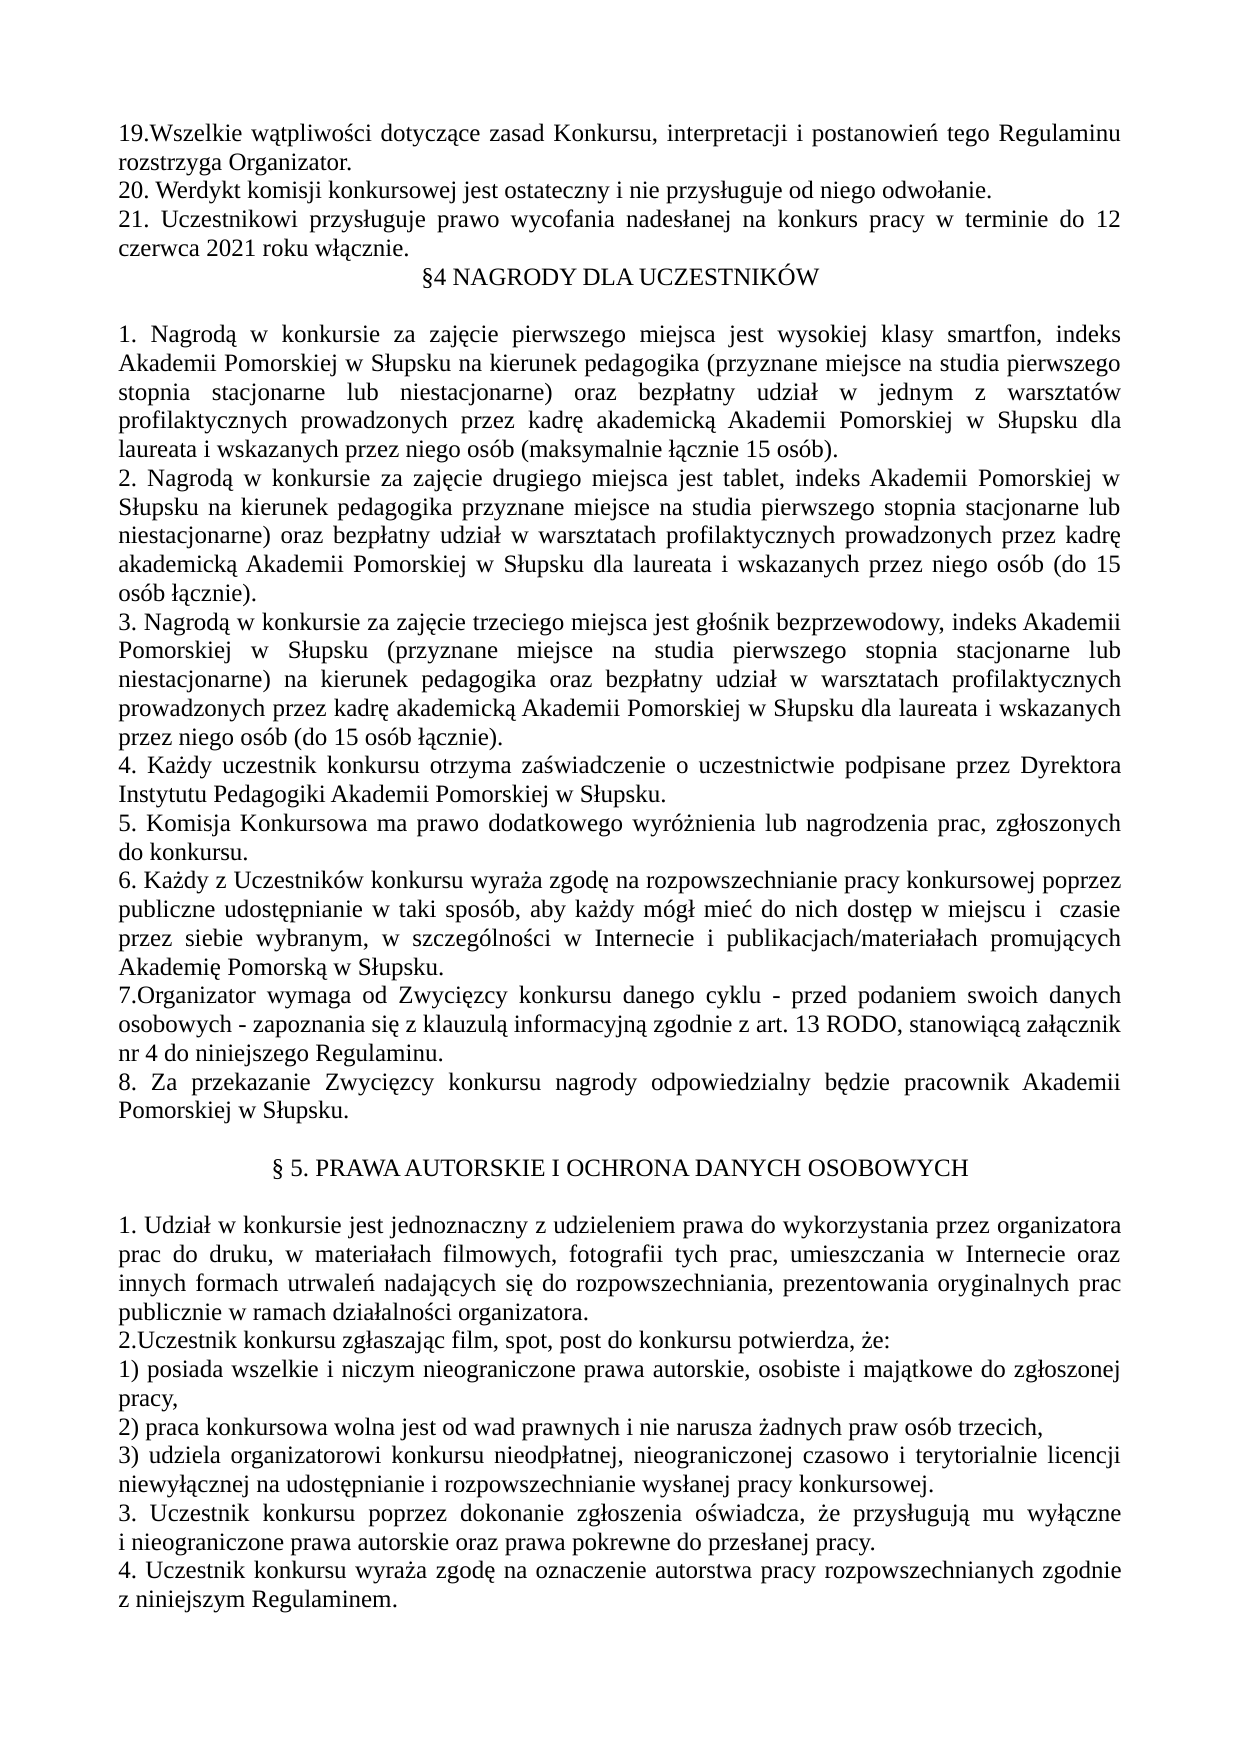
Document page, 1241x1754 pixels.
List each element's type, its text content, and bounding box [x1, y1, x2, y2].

text 1. Udział w konkursie jest jednoznaczny z udzieleniem prawa do wykorzystania przez organizatora prac do druku, w materiałach filmowych, fotografii tych prac, umieszczania w Internecie oraz innych formach utrwaleń nadających się do rozpowszechniania, prezentowania oryginalnych prac publicznie w ramach działalności organizatora. [118, 1211, 1122, 1326]
text 2.Uczestnik konkursu zgłaszając film, spot, post do konkursu potwierdza, że: [118, 1326, 1122, 1354]
text § 5. PRAWA AUTORSKIE I OCHRONA DANYCH OSOBOWYCH [118, 1153, 1122, 1182]
text 4. Każdy uczestnik konkursu otrzyma zaświadczenie o uczestnictwie podpisane przez Dyrektora Instytutu Pedagogiki Akademii Pomorskiej w Słupsku. [118, 751, 1122, 808]
text 19.Wszelkie wątpliwości dotyczące zasad Konkursu, interpretacji i postanowień tego Regulaminu rozstrzyga Organizator. [118, 118, 1122, 176]
text §4 NAGRODY DLA UCZESTNIKÓW [118, 262, 1122, 291]
text 2) praca konkursowa wolna jest od wad prawnych i nie narusza żadnych praw osób trzecich, [118, 1412, 1122, 1441]
text 8. Za przekazanie Zwycięzcy konkursu nagrody odpowiedzialny będzie pracownik Akademii Pomorskiej w Słupsku. [118, 1067, 1122, 1124]
text 1) posiada wszelkie i niczym nieograniczone prawa autorskie, osobiste i majątkowe do zgłoszonej pracy, [118, 1354, 1122, 1412]
text 20. Werdykt komisji konkursowej jest ostateczny i nie przysługuje od niego odwołanie. [118, 176, 1122, 204]
text 7.Organizator wymaga od Zwycięzcy konkursu danego cyklu - przed podaniem swoich danych osobowych - zapoznania się z klauzulą informacyjną zgodnie z art. 13 RODO, stanowiącą załącznik nr 4 do niniejszego Regulaminu. [118, 981, 1122, 1067]
text 3. Uczestnik konkursu poprzez dokonanie zgłoszenia oświadcza, że przysługują mu wyłączne i nieograniczone prawa autorskie oraz prawa pokrewne do przesłanej pracy. [118, 1498, 1122, 1556]
text 5. Komisja Konkursowa ma prawo dodatkowego wyróżnienia lub nagrodzenia prac, zgłoszonych do konkursu. [118, 808, 1122, 866]
text 3. Nagrodą w konkursie za zajęcie trzeciego miejsca jest głośnik bezprzewodowy, indeks Akademii Pomorskiej w Słupsku (przyznane miejsce na studia pierwszego stopnia stacjonarne lub niestacjonarne) na kierunek pedagogika oraz bezpłatny udział w warsztatach profilaktycznych prowadzonych przez kadrę akademicką Akademii Pomorskiej w Słupsku dla laureata i wskazanych przez niego osób (do 15 osób łącznie). [118, 607, 1122, 751]
text 3) udziela organizatorowi konkursu nieodpłatnej, nieograniczonej czasowo i terytorialnie licencji niewyłącznej na udostępnianie i rozpowszechnianie wysłanej pracy konkursowej. [118, 1441, 1122, 1498]
text 21. Uczestnikowi przysługuje prawo wycofania nadesłanej na konkurs pracy w terminie do 12 czerwca 2021 roku włącznie. [118, 204, 1122, 262]
text 6. Każdy z Uczestników konkursu wyraża zgodę na rozpowszechnianie pracy konkursowej poprzez publiczne udostępnianie w taki sposób, aby każdy mógł mieć do nich dostęp w miejscu i czasie przez siebie wybranym, w szczególności w Internecie i publikacjach/materiałach promujących Akademię Pomorską w Słupsku. [118, 866, 1122, 981]
text 1. Nagrodą w konkursie za zajęcie pierwszego miejsca jest wysokiej klasy smartfon, indeks Akademii Pomorskiej w Słupsku na kierunek pedagogika (przyznane miejsce na studia pierwszego stopnia stacjonarne lub niestacjonarne) oraz bezpłatny udział w jednym z warsztatów profilaktycznych prowadzonych przez kadrę akademicką Akademii Pomorskiej w Słupsku dla laureata i wskazanych przez niego osób (maksymalnie łącznie 15 osób). [118, 319, 1122, 463]
text 4. Uczestnik konkursu wyraża zgodę na oznaczenie autorstwa pracy rozpowszechnianych zgodnie z niniejszym Regulaminem. [118, 1556, 1122, 1613]
text 2. Nagrodą w konkursie za zajęcie drugiego miejsca jest tablet, indeks Akademii Pomorskiej w Słupsku na kierunek pedagogika przyznane miejsce na studia pierwszego stopnia stacjonarne lub niestacjonarne) oraz bezpłatny udział w warsztatach profilaktycznych prowadzonych przez kadrę akademicką Akademii Pomorskiej w Słupsku dla laureata i wskazanych przez niego osób (do 15 osób łącznie). [118, 463, 1122, 607]
